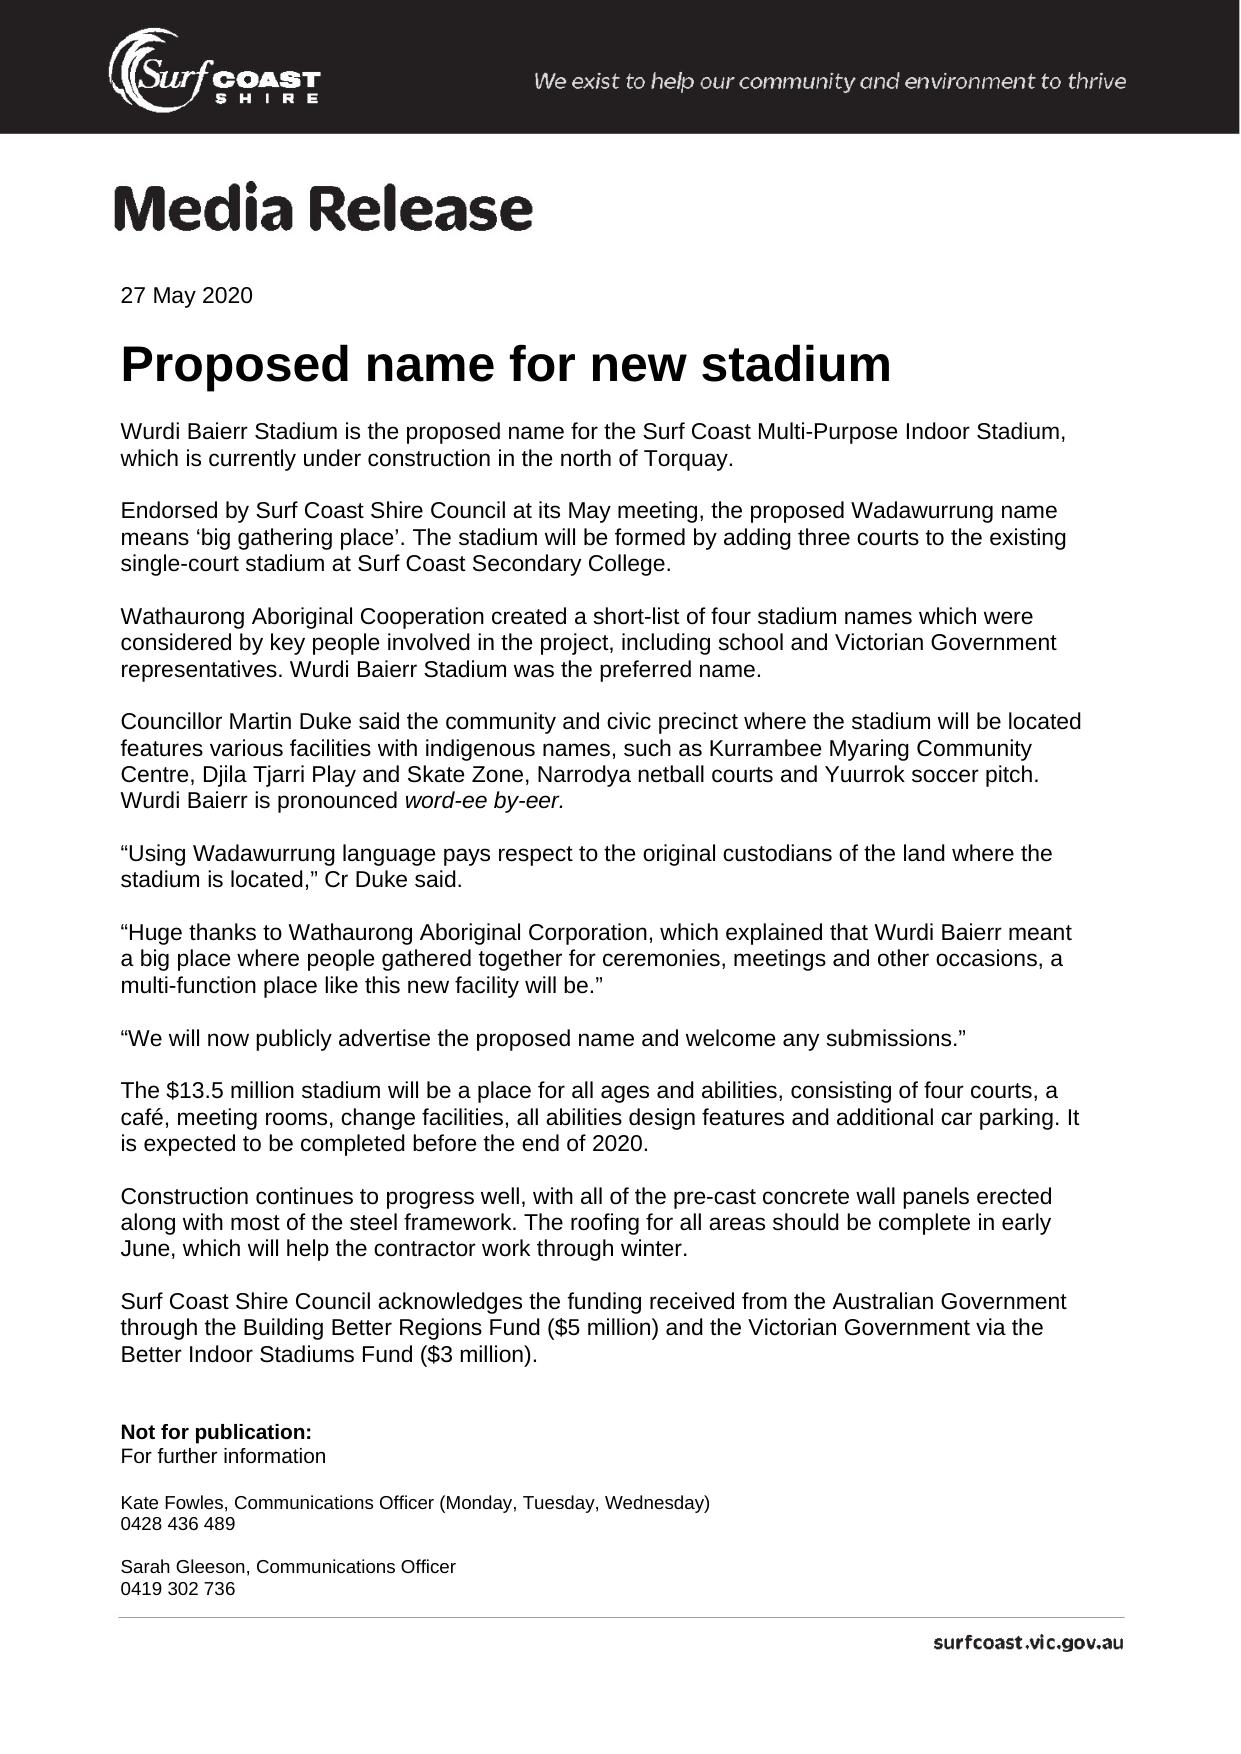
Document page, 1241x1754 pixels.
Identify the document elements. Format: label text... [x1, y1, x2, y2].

text Councillor Martin Duke said the community and civic precinct where the stadium will be located features various facilities with indigenous names, such as Kurrambee Myaring Community Centre, Djila Tjarri Play and Skate Zone, Narrodya netball courts and Yuurrok soccer pitch. Wurdi Baierr is pronounced word-ee by-eer. [120, 708, 1090, 814]
text For further information [120, 1444, 1090, 1468]
text Construction continues to progress well, with all of the pre-cast concrete wall panels erected along with most of the steel framework. The roofing for all areas should be complete in early June, which will help the contractor work through winter. [688, 1183, 1090, 1262]
text The $13.5 million stadium will be a place for all ages and abilities, consisting of four courts, a café, meeting rooms, change facilities, all abilities design features and additional car parking. It is expected to be completed before the end of 2020. [120, 1077, 1090, 1156]
picture [0, 1582, 1241, 1686]
text Kate Fowles, Communications Officer (Monday, Tuesday, Wednesday) [120, 1492, 1090, 1513]
text Proposed name for new stadium [120, 334, 1090, 392]
text “Using Wadawurrung language pays respect to the original custodians of the land where the stadium is located,” Cr Duke said. [120, 840, 1090, 893]
text Wathaurong Aboriginal Cooperation created a short-list of four stadium names which were considered by key people involved in the project, including school and Victorian Government representatives. Wurdi Baierr Stadium was the preferred name. [120, 603, 1090, 682]
text 27 May 2020 [120, 282, 1090, 308]
text “We will now publicly advertise the proposed name and welcome any submissions.” [120, 1024, 1090, 1051]
text Wurdi Baierr Stadium is the proposed name for the Surf Coast Multi-Purpose Indoor Stadium, which is currently under construction in the north of Torquay. [120, 418, 1090, 471]
text Sarah Gleeson, Communications Officer 0419 302 736 [120, 1556, 1090, 1599]
text “Huge thanks to Wathaurong Aboriginal Corporation, which explained that Wurdi Baierr meant a big place where people gathered together for ceremonies, meetings and other occasions, a multi-function place like this new facility will be.” [120, 919, 1090, 998]
picture [0, 0, 1240, 251]
text Not for publication: [120, 1420, 1090, 1444]
text 0428 436 489 [120, 1513, 1090, 1535]
text Endorsed by Surf Coast Shire Council at its May meeting, the proposed Wadawurrung name means ‘big gathering place’. The stadium will be formed by adding three courts to the existing single-court stadium at Surf Coast Secondary College. [120, 497, 1090, 576]
text Surf Coast Shire Council acknowledges the funding received from the Australian Government through the Building Better Regions Fund ($5 million) and the Victorian Government via the Better Indoor Stadiums Fund ($3 million). [120, 1288, 1090, 1367]
